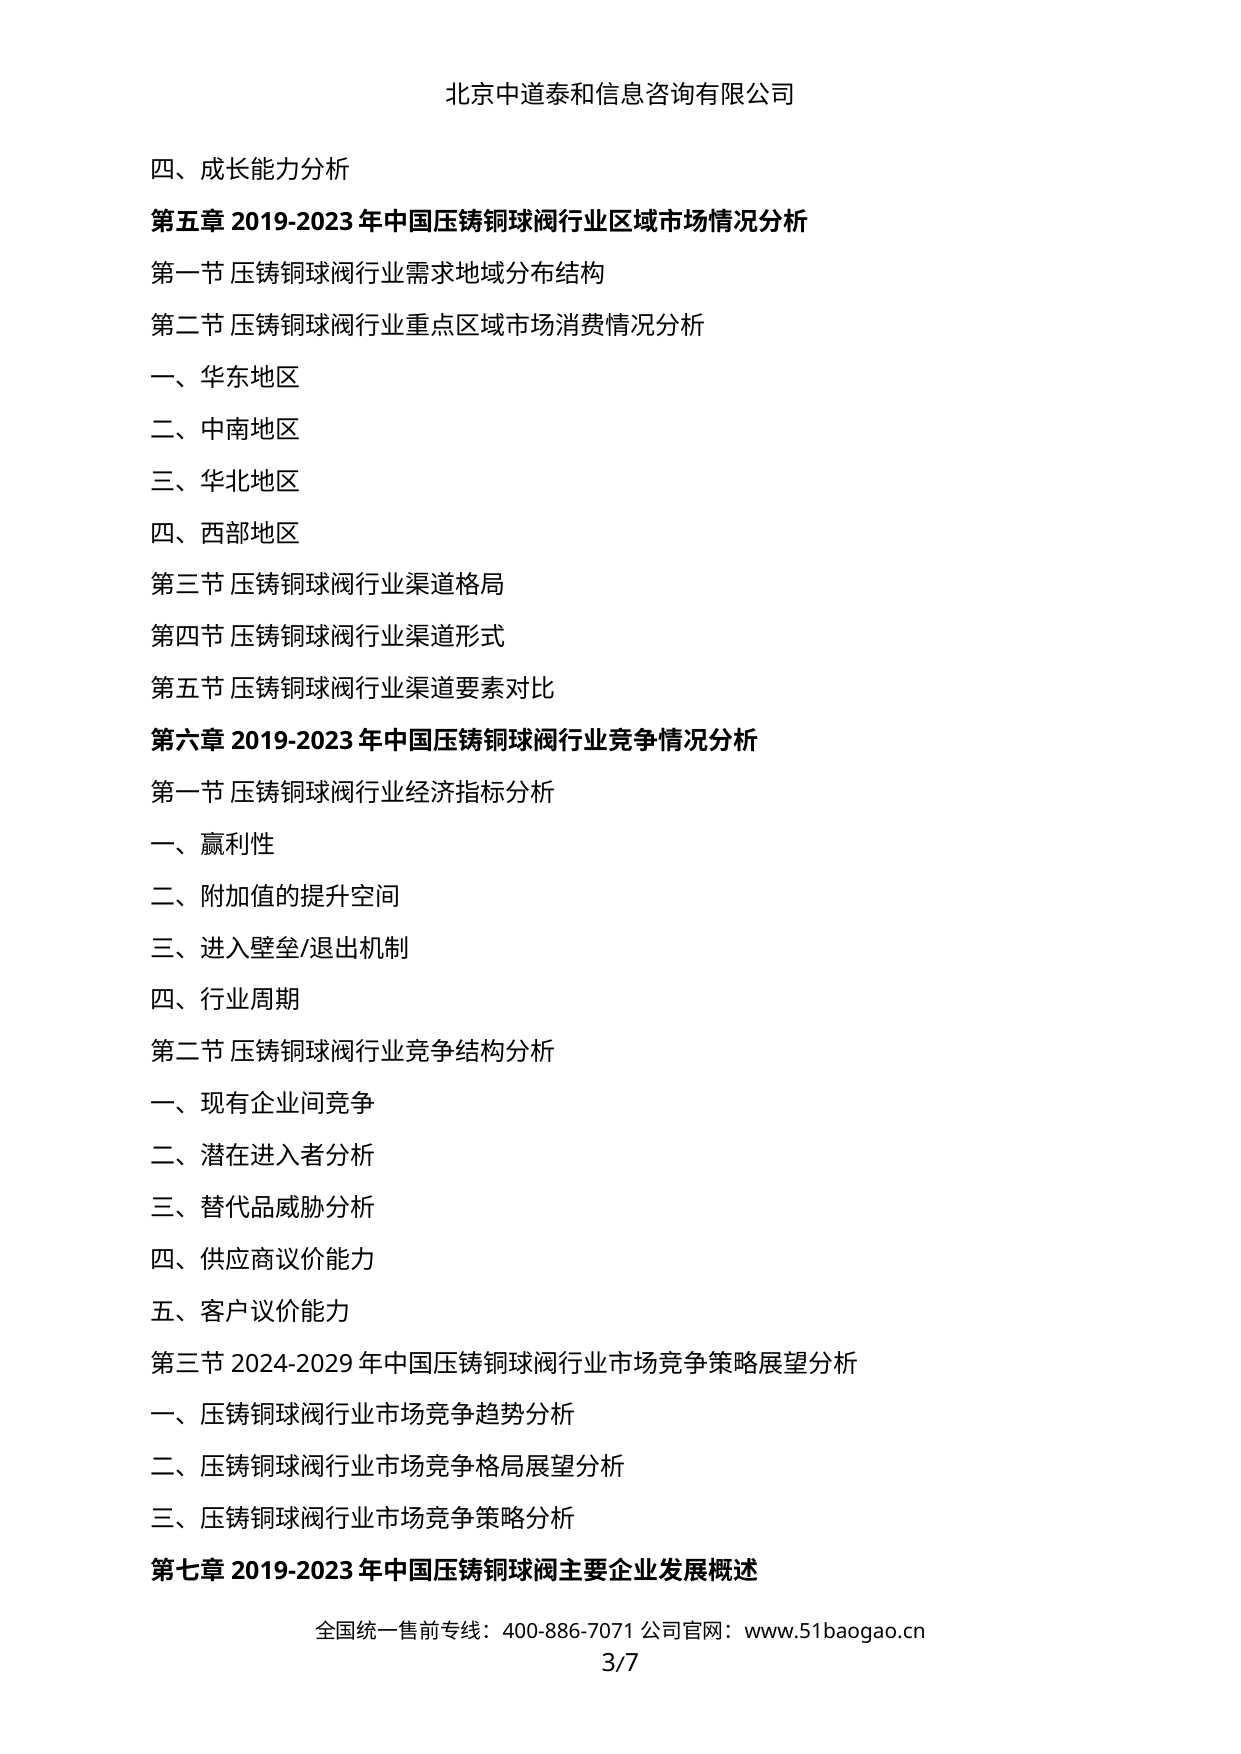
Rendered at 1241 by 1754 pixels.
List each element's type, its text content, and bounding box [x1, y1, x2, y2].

text 第二节 压铸铜球阀行业重点区域市场消费情况分析 [150, 306, 1090, 342]
text 二、中南地区 [150, 409, 1090, 446]
text 二、附加值的提升空间 [150, 876, 1090, 912]
text 二、压铸铜球阀行业市场竞争格局展望分析 [150, 1447, 1090, 1483]
text 三、进入壁垒/退出机制 [150, 928, 1090, 964]
text 二、潜在进入者分析 [150, 1136, 1090, 1172]
text 四、供应商议价能力 [150, 1239, 1090, 1276]
text 四、行业周期 [150, 980, 1090, 1016]
text 一、华东地区 [150, 357, 1090, 394]
text 第五节 压铸铜球阀行业渠道要素对比 [150, 669, 1090, 705]
text 四、西部地区 [150, 513, 1090, 549]
text 第三节 压铸铜球阀行业渠道格局 [150, 565, 1090, 601]
text 第六章 2019-2023年中国压铸铜球阀行业竞争情况分析 [150, 721, 1090, 757]
text 一、压铸铜球阀行业市场竞争趋势分析 [150, 1395, 1090, 1431]
text 第一节 压铸铜球阀行业经济指标分析 [150, 772, 1090, 809]
text 第五章 2019-2023年中国压铸铜球阀行业区域市场情况分析 [150, 202, 1090, 238]
text 三、压铸铜球阀行业市场竞争策略分析 [150, 1499, 1090, 1535]
text 第一节 压铸铜球阀行业需求地域分布结构 [150, 254, 1090, 290]
text 一、赢利性 [150, 824, 1090, 861]
text 第七章 2019-2023年中国压铸铜球阀主要企业发展概述 [150, 1551, 1090, 1587]
text 四、成长能力分析 [150, 150, 1090, 186]
text 第二节 压铸铜球阀行业竞争结构分析 [150, 1032, 1090, 1068]
text 一、现有企业间竞争 [150, 1084, 1090, 1120]
text 五、客户议价能力 [150, 1291, 1090, 1327]
text 第四节 压铸铜球阀行业渠道形式 [150, 617, 1090, 653]
text 三、华北地区 [150, 461, 1090, 497]
text 第三节 2024-2029年中国压铸铜球阀行业市场竞争策略展望分析 [150, 1343, 1090, 1379]
text 三、替代品威胁分析 [150, 1187, 1090, 1224]
